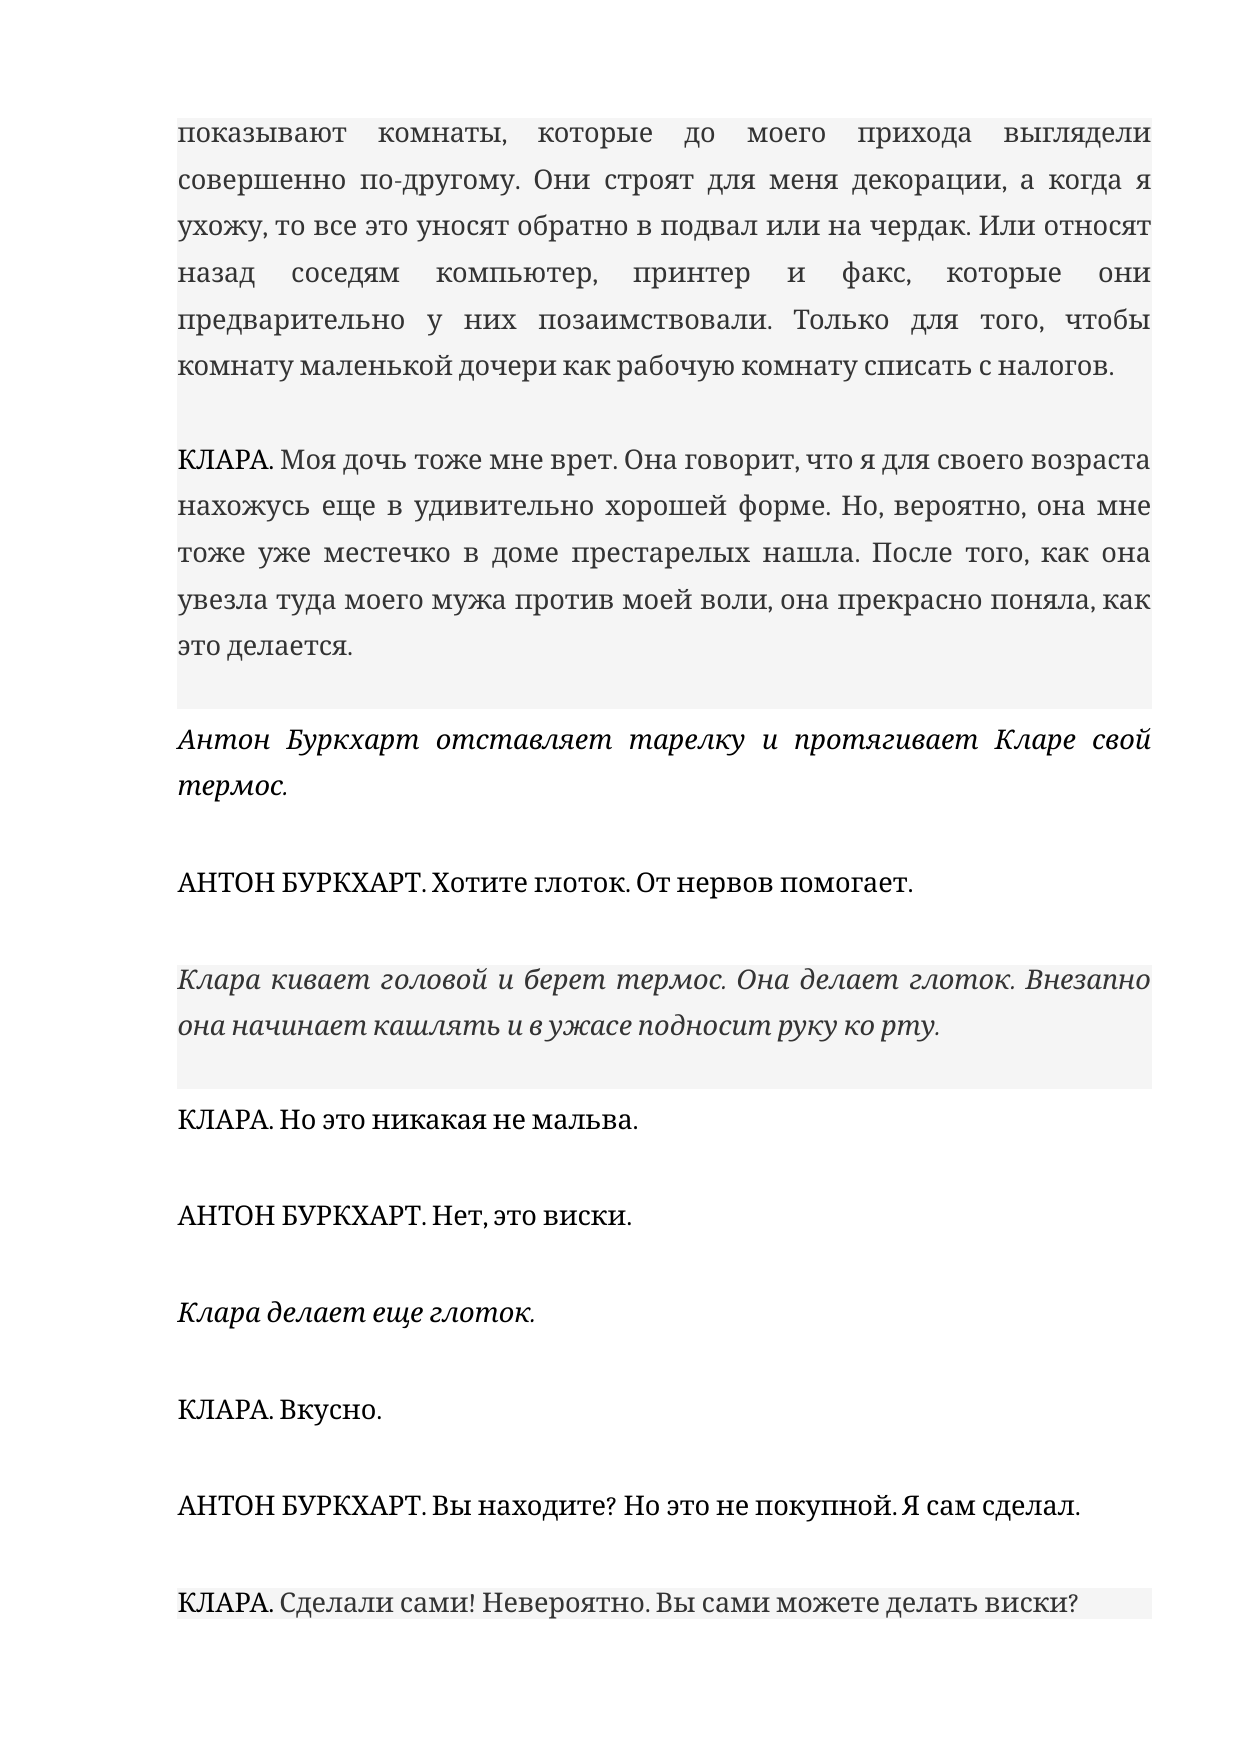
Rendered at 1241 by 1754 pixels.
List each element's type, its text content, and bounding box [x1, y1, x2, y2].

text Антон Буркхарт отставляет тарелку и протягивает Кларе свой термос. [177, 725, 1152, 803]
text КЛАРА. Вкусно. [177, 1395, 1152, 1426]
text Клара кивает головой и берет термос. Она делает глоток. Внезапно она начинает кашлять и в ужасе подносит руку ко рту. [177, 965, 1152, 1043]
text Клара делает еще глоток. [177, 1298, 1152, 1329]
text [177, 118, 1152, 383]
text КЛАРА. Сделали сами! Невероятно. Вы сами можете делать виски? [177, 1588, 1152, 1619]
text АНТОН БУРКХАРТ. Вы находите? Но это не покупной. Я сам сделал. [177, 1491, 1152, 1523]
text АНТОН БУРКХАРТ. Нет, это виски. [177, 1201, 1152, 1233]
text КЛАРА. Но это никакая не мальва. [177, 1105, 1152, 1136]
text АНТОН БУРКХАРТ. Хотите глоток. От нервов помогает. [177, 868, 1152, 899]
text КЛАРА. Моя дочь тоже мне врет. Она говорит, что я для своего возраста нахожусь еще в удивительно хорошей форме. Но, вероятно, она мне тоже уже местечко в доме престарелых нашла. После того, как она увезла туда моего мужа против моей воли, она прекрасно поняла, как это делается. [177, 445, 1152, 663]
